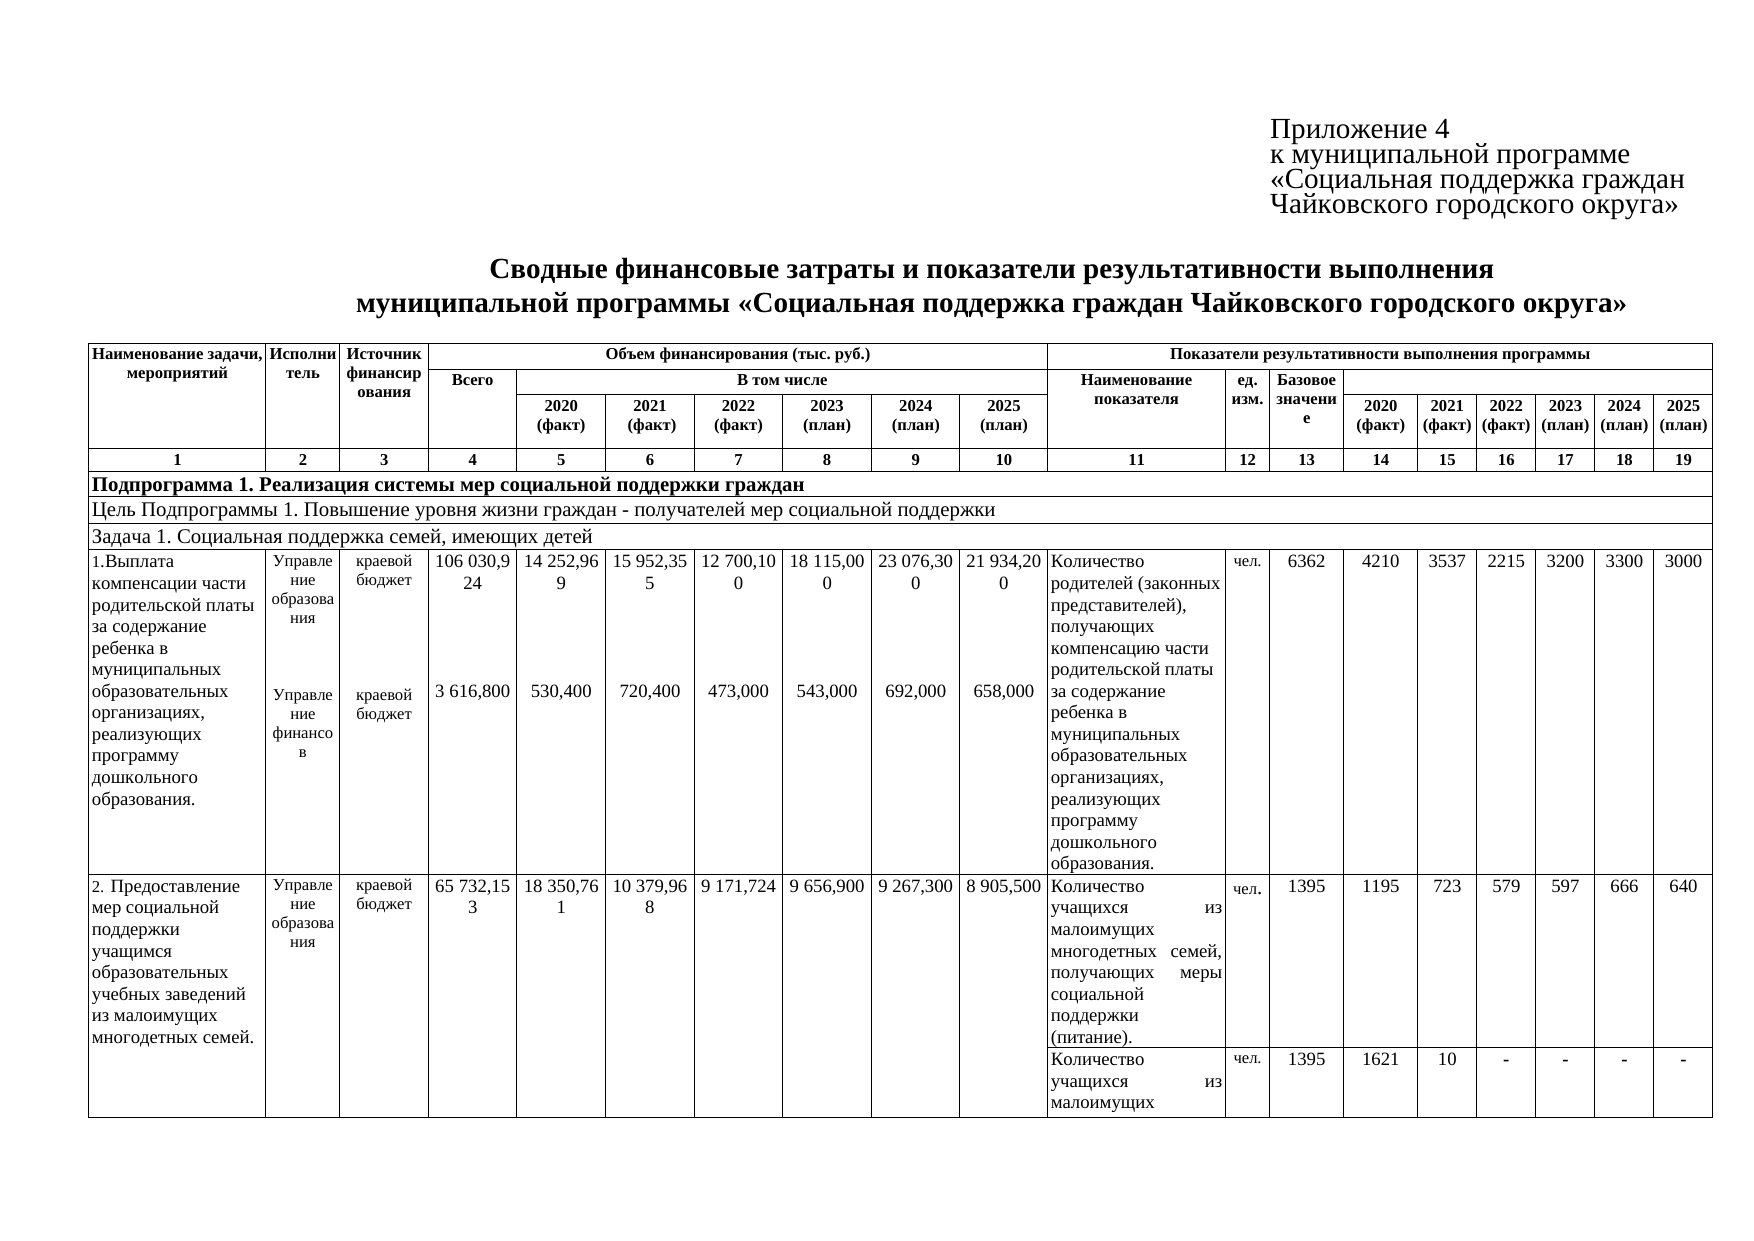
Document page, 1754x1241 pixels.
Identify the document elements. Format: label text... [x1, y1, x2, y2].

table_cell 15 [1418, 449, 1476, 471]
table_cell Количество учащихся из малоимущих многодетных семей, получающих меры социальной поддержки (питание). [1048, 875, 1225, 1047]
table_cell 65 732,153 [429, 875, 516, 1117]
table_cell Подпрограмма 1. Реализация системы мер социальной поддержки граждан [89, 472, 1712, 496]
table_cell 2024 (план) [872, 395, 959, 448]
table_cell 14 252,969 530,400 [517, 550, 605, 874]
table_cell 2022 (факт) [695, 395, 782, 448]
table_cell 9 [872, 449, 959, 471]
list Сводные финансовые затраты и показатели результативности выполнения [288, 252, 1695, 285]
table_cell 8 905,500 [960, 875, 1047, 1117]
table_cell 640 [1654, 875, 1712, 1047]
table_cell 597 [1536, 875, 1594, 1047]
table_cell Базовое значение [1270, 370, 1343, 448]
table_cell Задача 1. Социальная поддержка семей, имеющих детей [89, 524, 1712, 549]
table_cell 15 952,355 720,400 [606, 550, 694, 874]
table_cell 2025 (план) [1654, 395, 1712, 448]
table_cell Всего [429, 370, 516, 448]
list «Социальная поддержка граждан [288, 168, 1695, 193]
table_cell [1344, 370, 1712, 394]
table_cell 17 [1536, 449, 1594, 471]
table_cell 2023 (план) [1536, 395, 1594, 448]
table_cell 2024 (план) [1595, 395, 1653, 448]
table_cell ед. изм. [1226, 370, 1269, 448]
table_cell 8 [783, 449, 871, 471]
table_cell Наименование показателя [1048, 370, 1225, 448]
table_cell 3300 [1595, 550, 1653, 874]
table_cell 14 [1344, 449, 1417, 471]
list к муниципальной программе [288, 143, 1695, 168]
table_cell Количество родителей (законных представителей), получающих компенсацию части родительской платы за содержание ребенка в муниципальных образовательных организациях, реализующих программу дошкольного образования. [1048, 550, 1225, 874]
table_cell 10 379,968 [606, 875, 694, 1117]
table_cell 666 [1595, 875, 1653, 1047]
table_cell 18 350,761 [517, 875, 605, 1117]
table_header Исполнитель [266, 344, 339, 448]
table_cell 19 [1654, 449, 1712, 471]
table_cell 12 700,100 473,000 [695, 550, 782, 874]
table_header Наименование задачи, мероприятий [89, 344, 265, 448]
table_cell 13 [1270, 449, 1343, 471]
table_cell чел. [1226, 1048, 1269, 1117]
table_cell 3200 [1536, 550, 1594, 874]
table_cell Управление образования Управление финансов [266, 550, 339, 874]
table_cell - [1595, 1048, 1653, 1117]
table_cell 2215 [1477, 550, 1535, 874]
table_cell 21 934,200 658,000 [960, 550, 1047, 874]
table_cell Цель Подпрограммы 1. Повышение уровня жизни граждан - получателей мер социальной поддержки [89, 497, 1712, 523]
table_cell чел. [1226, 550, 1269, 874]
table_cell 1621 [1344, 1048, 1417, 1117]
table_cell 9 656,900 [783, 875, 871, 1117]
table_cell 5 [517, 449, 605, 471]
table_cell - [1536, 1048, 1594, 1117]
table_cell - [1477, 1048, 1535, 1117]
table_cell Управление образования [266, 875, 339, 1117]
table_cell 1195 [1344, 875, 1417, 1047]
table_cell 4 [429, 449, 516, 471]
list Приложение 4 [288, 118, 1695, 143]
table_cell В том числе [517, 370, 1047, 394]
table_cell 10 [960, 449, 1047, 471]
table_cell 4210 [1344, 550, 1417, 874]
table_cell 11 [1048, 449, 1225, 471]
table_cell 2022 (факт) [1477, 395, 1535, 448]
table_cell 18 115,000 543,000 [783, 550, 871, 874]
table_cell 12 [1226, 449, 1269, 471]
list Чайковского городского округа» [288, 193, 1695, 218]
table_cell 1 [89, 449, 265, 471]
table_header Показатели результативности выполнения программы [1048, 344, 1712, 368]
table_cell 3000 [1654, 550, 1712, 874]
table_cell 2020 (факт) [517, 395, 605, 448]
table_cell 2020 (факт) [1344, 395, 1417, 448]
table_cell 1395 [1270, 875, 1343, 1047]
table_cell 106 030,924 3 616,800 [429, 550, 516, 874]
table_header Объем финансирования (тыс. руб.) [429, 344, 1047, 368]
table_cell 2025 (план) [960, 395, 1047, 448]
table_cell краевой бюджет [340, 875, 428, 1117]
table_cell 723 [1418, 875, 1476, 1047]
table_cell 16 [1477, 449, 1535, 471]
table_cell 3537 [1418, 550, 1476, 874]
table_cell 9 267,300 [872, 875, 959, 1117]
table_cell 7 [695, 449, 782, 471]
table_cell 9 171,724 [695, 875, 782, 1117]
table_cell 579 [1477, 875, 1535, 1047]
table_cell 3 [340, 449, 428, 471]
table_cell 18 [1595, 449, 1653, 471]
table_header Источник финансирования [340, 344, 428, 448]
table_cell 10 [1418, 1048, 1476, 1117]
table_cell краевой бюджет краевой бюджет [340, 550, 428, 874]
table_cell 6 [606, 449, 694, 471]
table_cell 1395 [1270, 1048, 1343, 1117]
table_cell 2. Предоставление мер социальной поддержки учащимся образовательных учебных заведений из малоимущих многодетных семей. [89, 875, 265, 1117]
table_cell чел. [1226, 875, 1269, 1047]
table_cell 23 076,300 692,000 [872, 550, 959, 874]
table_cell 2023 (план) [783, 395, 871, 448]
table_cell - [1654, 1048, 1712, 1117]
table_cell 2021 (факт) [606, 395, 694, 448]
table_cell Количество учащихся из малоимущих многодетных семей, получающих меры социальной поддержки (одежда). [1048, 1048, 1225, 1117]
table_cell 2 [266, 449, 339, 471]
table_cell 6362 [1270, 550, 1343, 874]
table_cell 1.Выплата компенсации части родительской платы за содержание ребенка в муниципальных образовательных организациях, реализующих программу дошкольного образования. [89, 550, 265, 874]
list муниципальной программы «Социальная поддержка граждан Чайковского городского округа» [288, 285, 1695, 319]
table_cell 2021 (факт) [1418, 395, 1476, 448]
